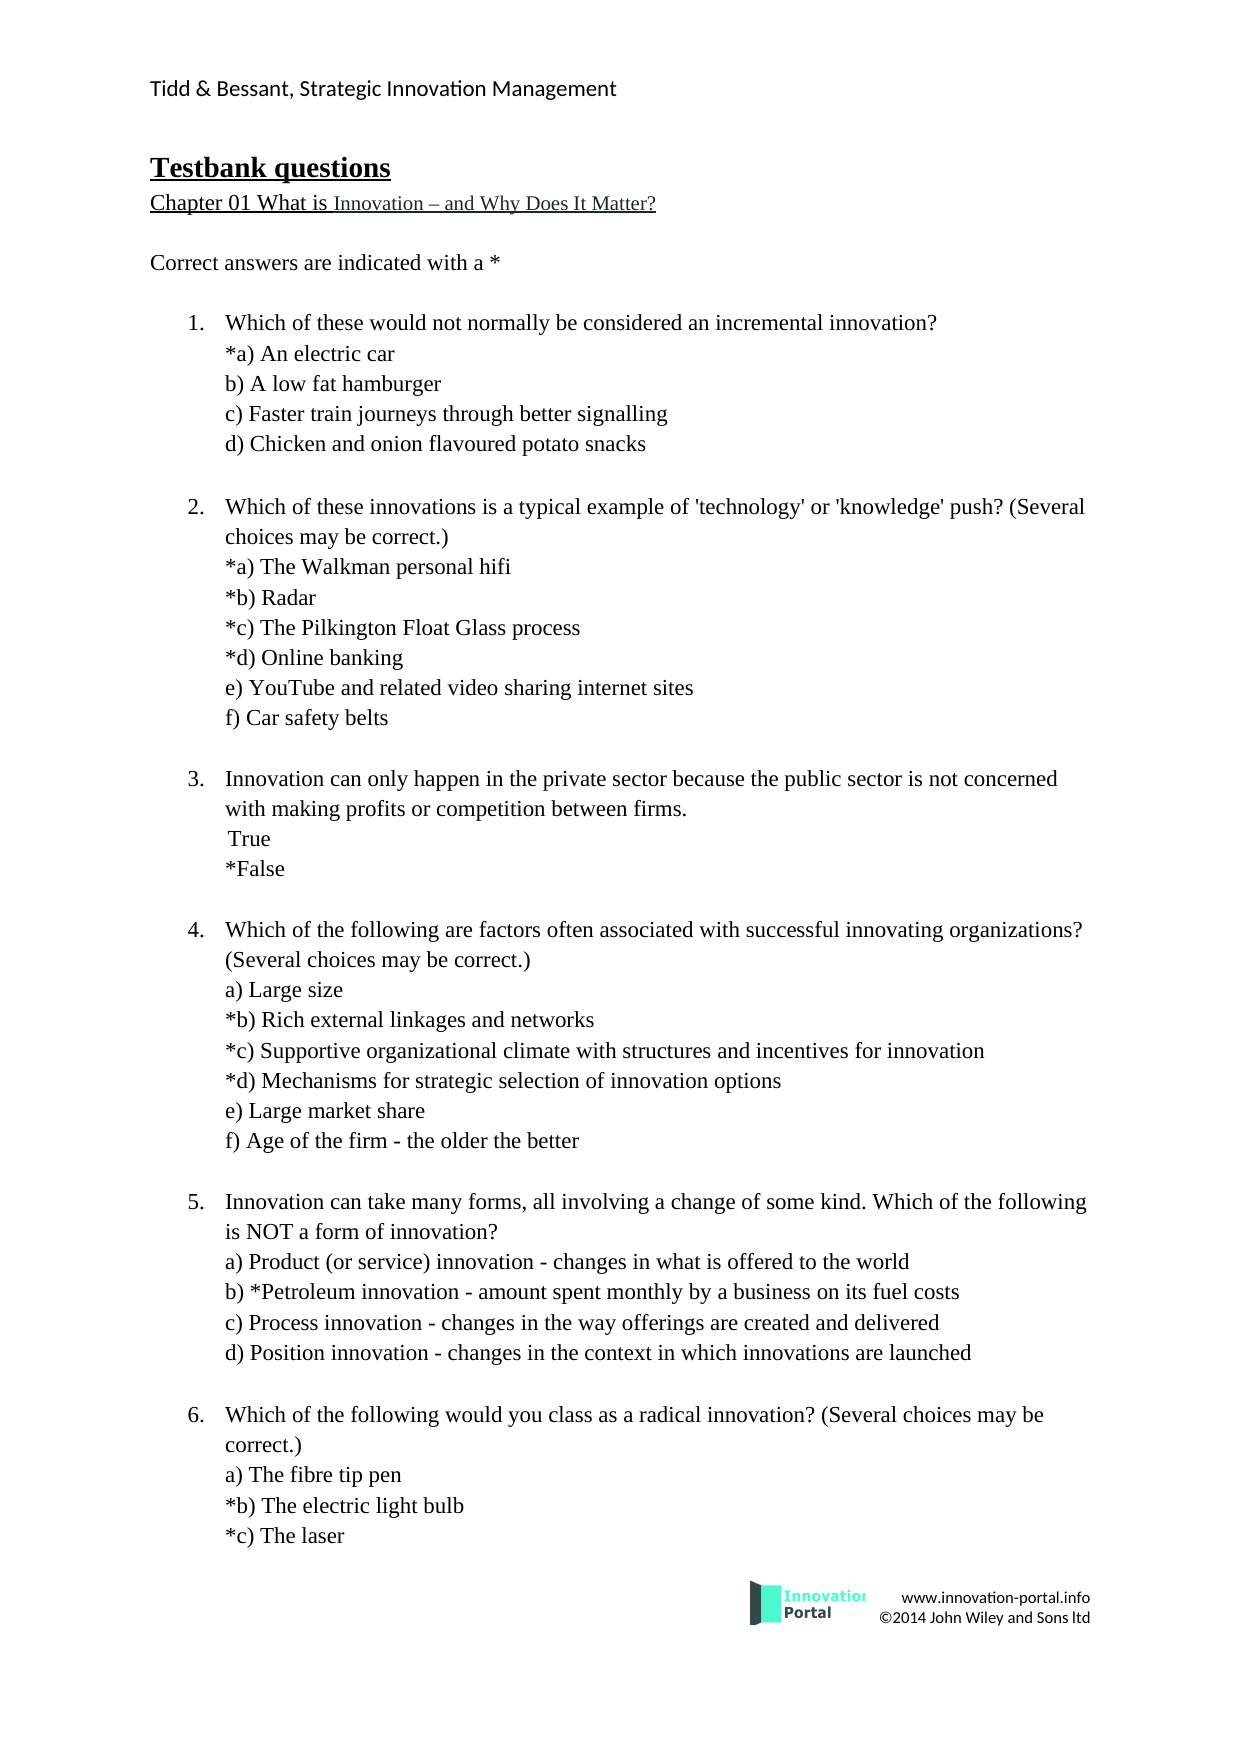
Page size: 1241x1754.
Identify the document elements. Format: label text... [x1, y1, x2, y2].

picture [750, 1581, 866, 1625]
text *b) Radar [150, 583, 1090, 610]
text *b) Rich external linkages and networks [150, 1006, 1090, 1033]
text Testbank questions [150, 150, 1090, 183]
text *d) Mechanisms for strategic selection of innovation options [150, 1067, 1090, 1093]
text *b) The electric light bulb [150, 1492, 1090, 1518]
list b) A low fat hamburger [225, 370, 1090, 396]
list Which of the following are factors often associated with successful innovating organizations? (Several choices may be correct.) [187, 916, 1090, 972]
list Which of these innovations is a typical example of 'technology' or 'knowledge' push? (Several choices may be correct.) [187, 493, 1090, 549]
text True [150, 825, 1090, 852]
text e) YouTube and related video sharing internet sites [150, 674, 1090, 701]
text *c) Supportive organizational climate with structures and incentives for innovation [150, 1037, 1090, 1063]
text *c) The Pilkington Float Glass process [150, 614, 1090, 640]
list Innovation can take many forms, all involving a change of some kind. Which of the following is NOT a form of innovation? [187, 1188, 1090, 1244]
text a) Large size [150, 976, 1090, 1003]
list *a) An electric car [225, 339, 1090, 366]
text f) Age of the firm - the older the better [150, 1127, 1090, 1154]
text *d) Online banking [150, 644, 1090, 670]
text *False [150, 855, 1090, 882]
text c) Process innovation - changes in the way offerings are created and delivered [150, 1308, 1090, 1335]
list c) Faster train journeys through better signalling [225, 400, 1090, 426]
list Which of these would not normally be considered an incremental innovation? [187, 309, 1090, 336]
text Correct answers are indicated with a * [150, 249, 1090, 275]
text d) Position innovation - changes in the context in which innovations are launched [150, 1339, 1090, 1365]
list d) Chicken and onion flavoured potato snacks [225, 430, 1090, 489]
text Chapter 01 What is Innovation – and Why Does It Matter? [150, 188, 1090, 215]
text b) *Petroleum innovation - amount spent monthly by a business on its fuel costs [150, 1278, 1090, 1305]
text a) The fibre tip pen [150, 1462, 1090, 1488]
text a) Product (or service) innovation - changes in what is offered to the world [225, 1248, 1090, 1274]
text f) Car safety belts [150, 704, 1090, 731]
text *a) The Walkman personal hifi [225, 553, 1090, 580]
list Innovation can only happen in the private sector because the public sector is not concerned with making profits or competition between firms. [187, 765, 1090, 821]
text e) Large market share [150, 1097, 1090, 1123]
list Which of the following would you class as a radical innovation? (Several choices may be correct.) [187, 1401, 1090, 1458]
text *c) The laser [150, 1522, 1090, 1548]
